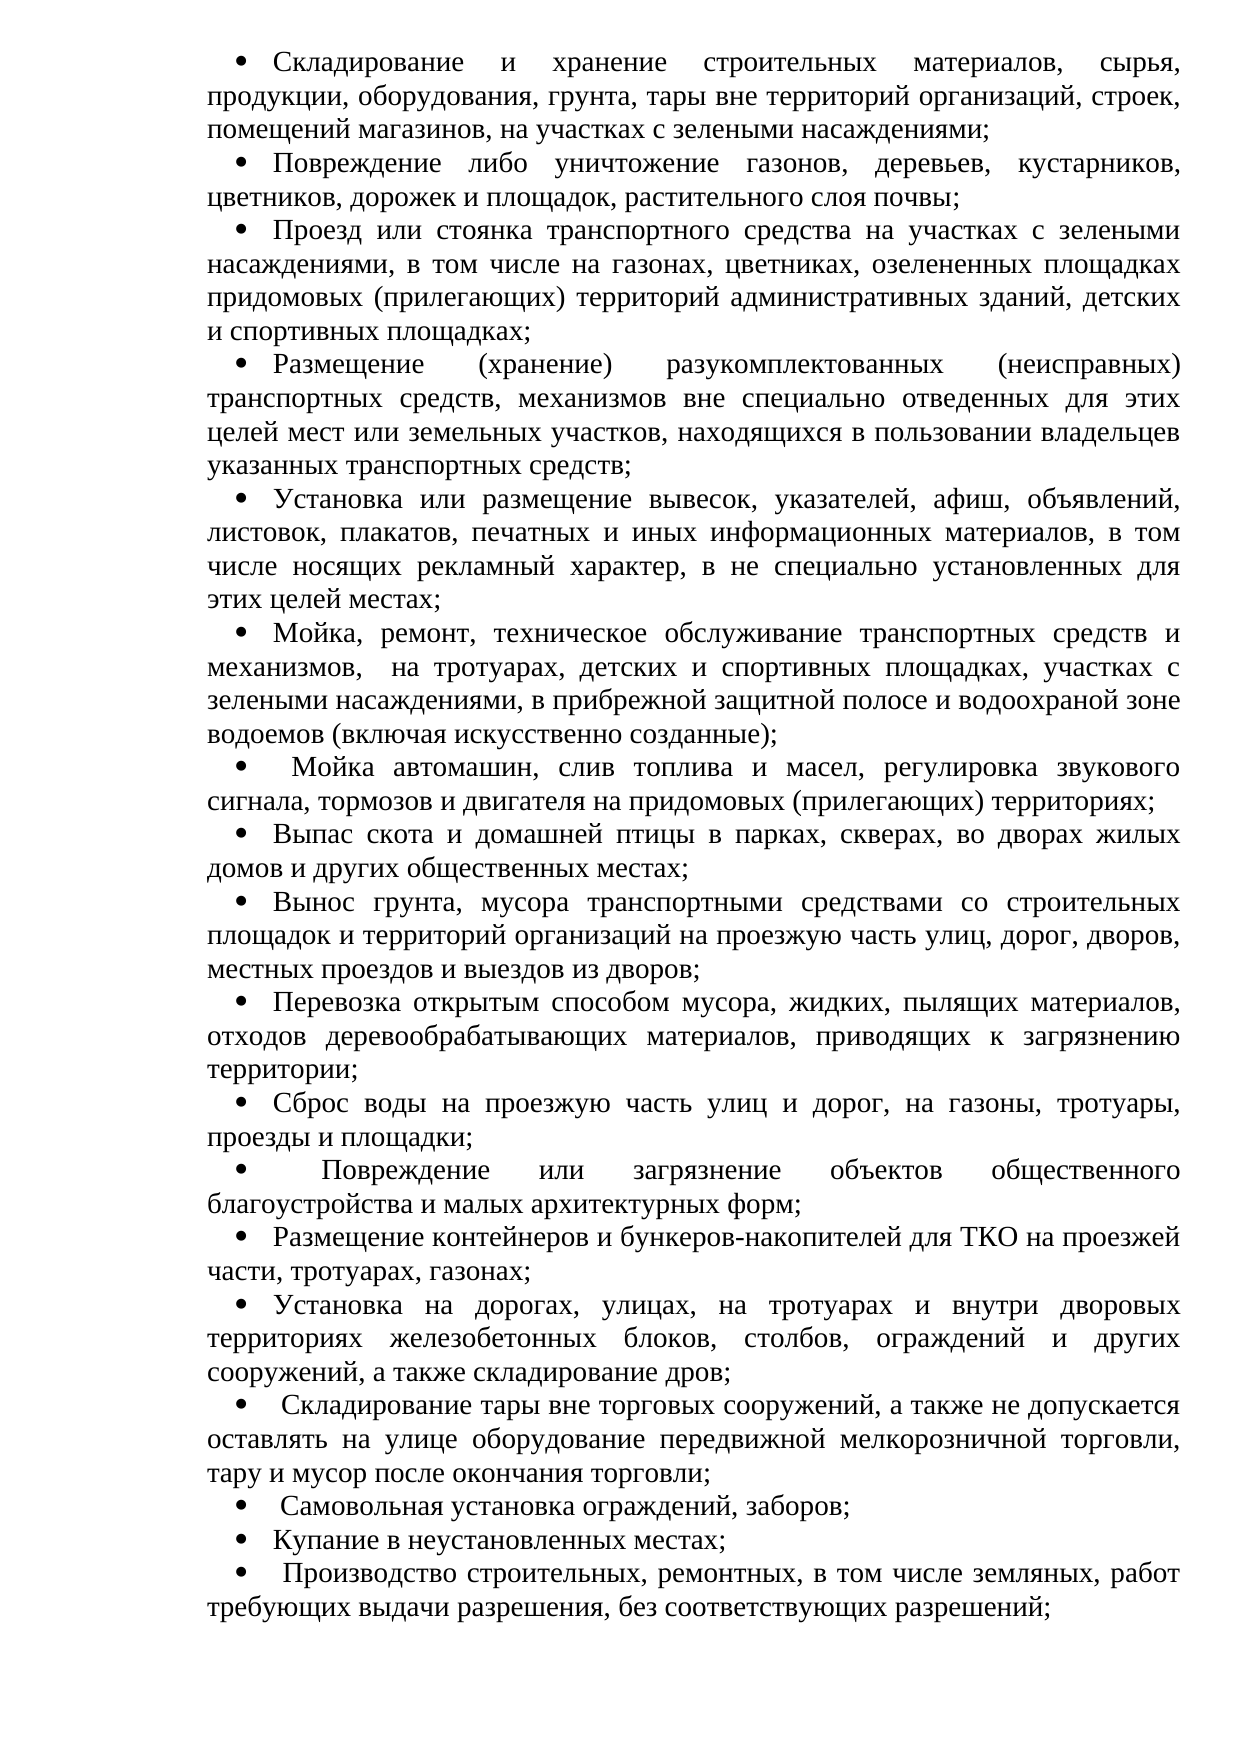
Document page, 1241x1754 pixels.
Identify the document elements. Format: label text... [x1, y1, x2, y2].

list Мойка, ремонт, техническое обслуживание транспортных средств и механизмов, на тротуарах, детских и спортивных площадках, участках с зелеными насаждениями, в прибрежной защитной полосе и водоохраной зоне водоемов (включая искусственно созданные); [207, 615, 1181, 749]
list Самовольная установка ограждений, заборов; [207, 1488, 1181, 1522]
list Складирование тары вне торговых сооружений, а также не допускается оставлять на улице оборудование передвижной мелкорозничной торговли, тару и мусор после окончания торговли; [207, 1387, 1181, 1488]
list Сброс воды на проезжую часть улиц и дорог, на газоны, тротуары, проезды и площадки; [207, 1085, 1181, 1152]
list Перевозка открытым способом мусора, жидких, пылящих материалов, отходов деревообрабатывающих материалов, приводящих к загрязнению территории; [207, 984, 1181, 1085]
list Размещение (хранение) разукомплектованных (неисправных) транспортных средств, механизмов вне специально отведенных для этих целей мест или земельных участков, находящихся в пользовании владельцев указанных транспортных средств; [207, 347, 1181, 481]
list Вынос грунта, мусора транспортными средствами со строительных площадок и территорий организаций на проезжую часть улиц, дорог, дворов, местных проездов и выездов из дворов; [207, 884, 1181, 984]
list Проезд или стоянка транспортного средства на участках с зелеными насаждениями, в том числе на газонах, цветниках, озелененных площадках придомовых (прилегающих) территорий административных зданий, детских и спортивных площадках; [207, 212, 1181, 347]
list Повреждение либо уничтожение газонов, деревьев, кустарников, цветников, дорожек и площадок, растительного слоя почвы; [207, 145, 1181, 212]
list Производство строительных, ремонтных, в том числе земляных, работ требующих выдачи разрешения, без соответствующих разрешений; [207, 1556, 1181, 1623]
list Установка на дорогах, улицах, на тротуарах и внутри дворовых территориях железобетонных блоков, столбов, ограждений и других сооружений, а также складирование дров; [207, 1287, 1181, 1387]
list Размещение контейнеров и бункеров-накопителей для ТКО на проезжей части, тротуарах, газонах; [207, 1219, 1181, 1287]
list Установка или размещение вывесок, указателей, афиш, объявлений, листовок, плакатов, печатных и иных информационных материалов, в том числе носящих рекламный характер, в не специально установленных для этих целей местах; [207, 481, 1181, 615]
list Мойка автомашин, слив топлива и масел, регулировка звукового сигнала, тормозов и двигателя на придомовых (прилегающих) территориях; [207, 749, 1181, 817]
list Складирование и хранение строительных материалов, сырья, продукции, оборудования, грунта, тары вне территорий организаций, строек, помещений магазинов, на участках с зелеными насаждениями; [207, 44, 1181, 145]
list Повреждение или загрязнение объектов общественного благоустройства и малых архитектурных форм; [207, 1152, 1181, 1219]
list Выпас скота и домашней птицы в парках, скверах, во дворах жилых домов и других общественных местах; [207, 817, 1181, 884]
list Купание в неустановленных местах; [207, 1522, 1181, 1556]
